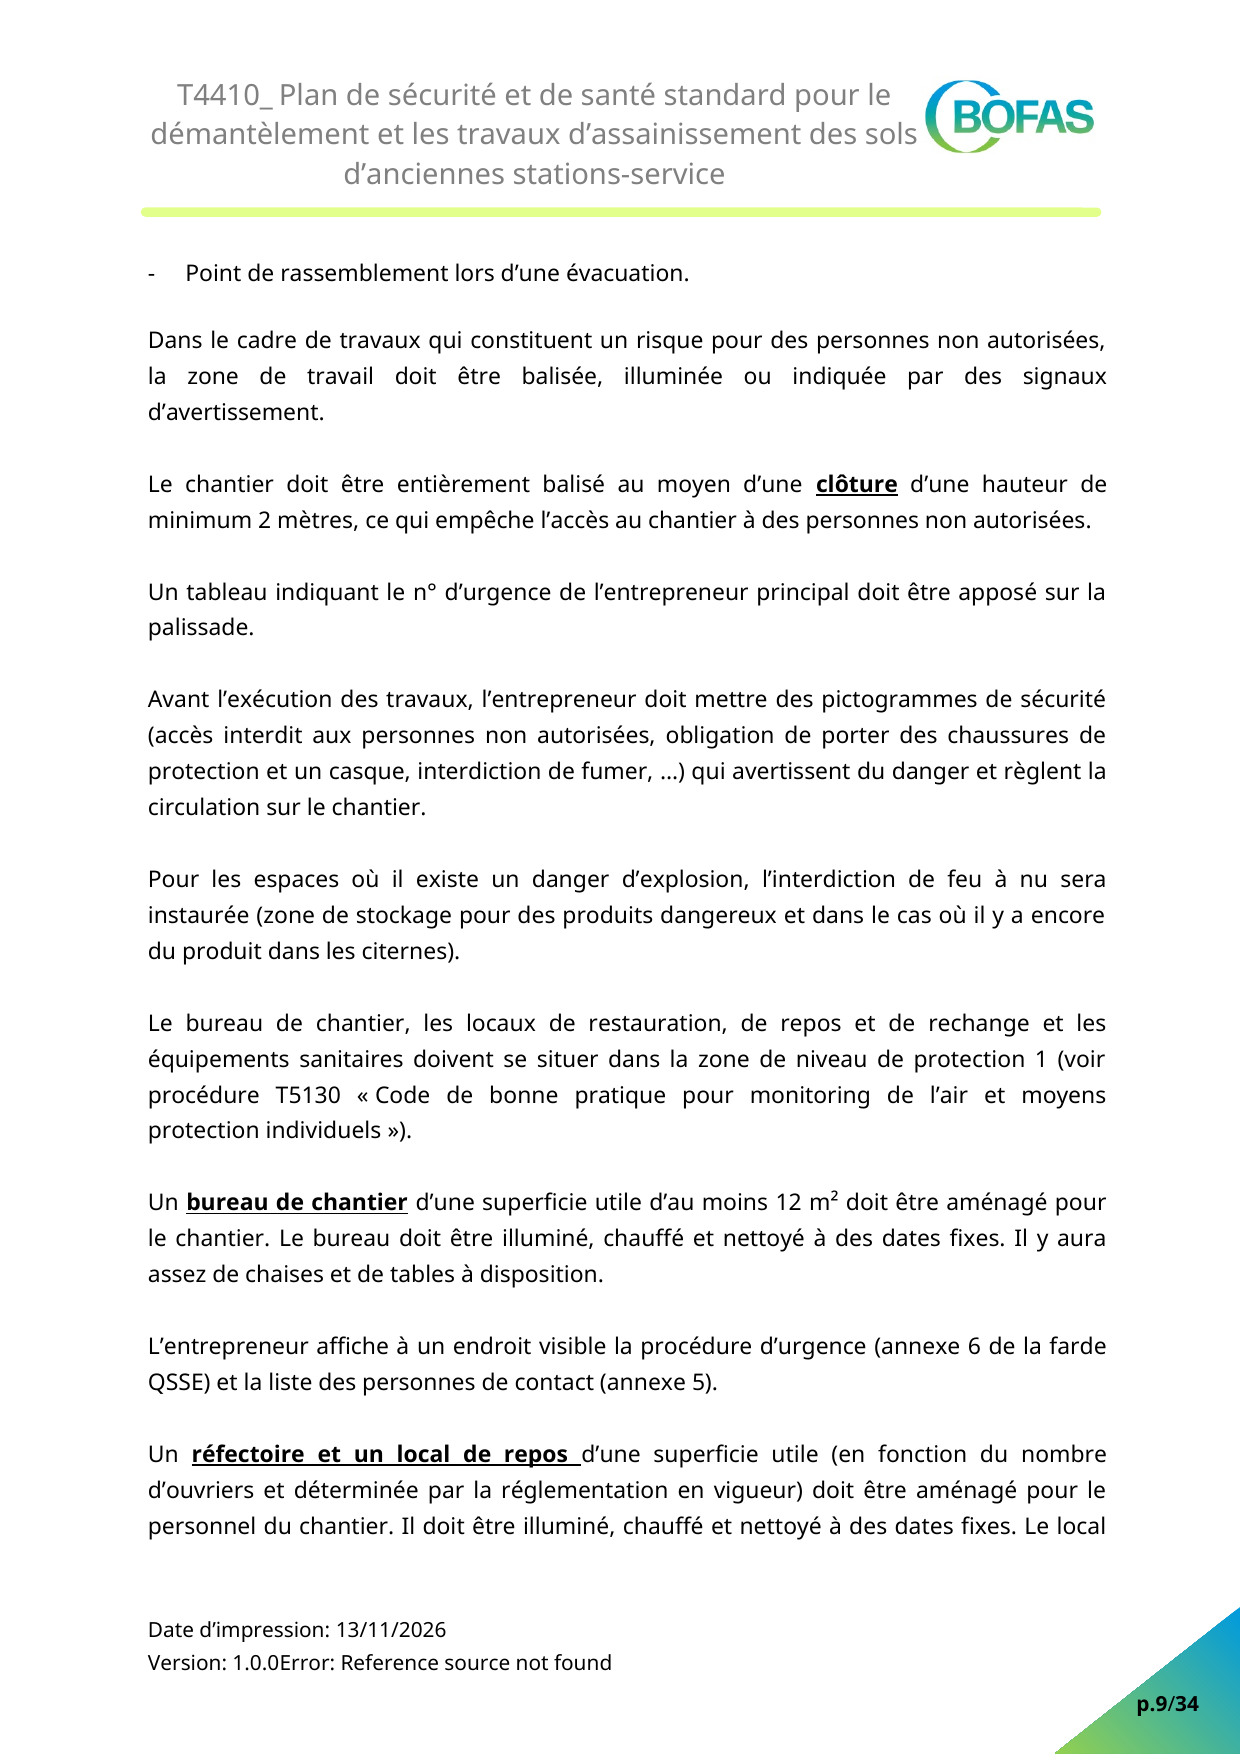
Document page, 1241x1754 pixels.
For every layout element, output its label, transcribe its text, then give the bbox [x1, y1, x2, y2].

text Dans le cadre de travaux qui constituent un risque pour des personnes non autorisées, la zone de travail doit être balisée, illuminée ou indiquée par des signaux d’avertissement. [148, 324, 1107, 427]
text Avant l’exécution des travaux, l’entrepreneur doit mettre des pictogrammes de sécurité (accès interdit aux personnes non autorisées, obligation de porter des chaussures de protection et un casque, interdiction de fumer, …) qui avertissent du danger et règlent la circulation sur le chantier. [148, 683, 1107, 822]
text Un bureau de chantier d’une superficie utile d’au moins 12 m² doit être aménagé pour le chantier. Le bureau doit être illuminé, chauffé et nettoyé à des dates fixes. Il y aura assez de chaises et de tables à disposition. [148, 1186, 1107, 1289]
text L’entrepreneur affiche à un endroit visible la procédure d’urgence (annexe 6 de la farde QSSE) et la liste des personnes de contact (annexe 5). [148, 1330, 1107, 1397]
list Point de rassemblement lors d’une évacuation. [148, 257, 1107, 288]
text Le chantier doit être entièrement balisé au moyen d’une clôture d’une hauteur de minimum 2 mètres, ce qui empêche l’accès au chantier à des personnes non autorisées. [148, 468, 1107, 535]
text Pour les espaces où il existe un danger d’explosion, l’interdiction de feu à nu sera instaurée (zone de stockage pour des produits dangereux et dans le cas où il y a encore du produit dans les citernes). [148, 863, 1107, 966]
text Le bureau de chantier, les locaux de restauration, de repos et de rechange et les équipements sanitaires doivent se situer dans la zone de niveau de protection 1 (voir procédure T5130 « Code de bonne pratique pour monitoring de l’air et moyens protection individuels »). [148, 1007, 1107, 1146]
picture [921, 76, 1097, 157]
text Un tableau indiquant le n° d’urgence de l’entrepreneur principal doit être apposé sur la palissade. [148, 575, 1107, 643]
